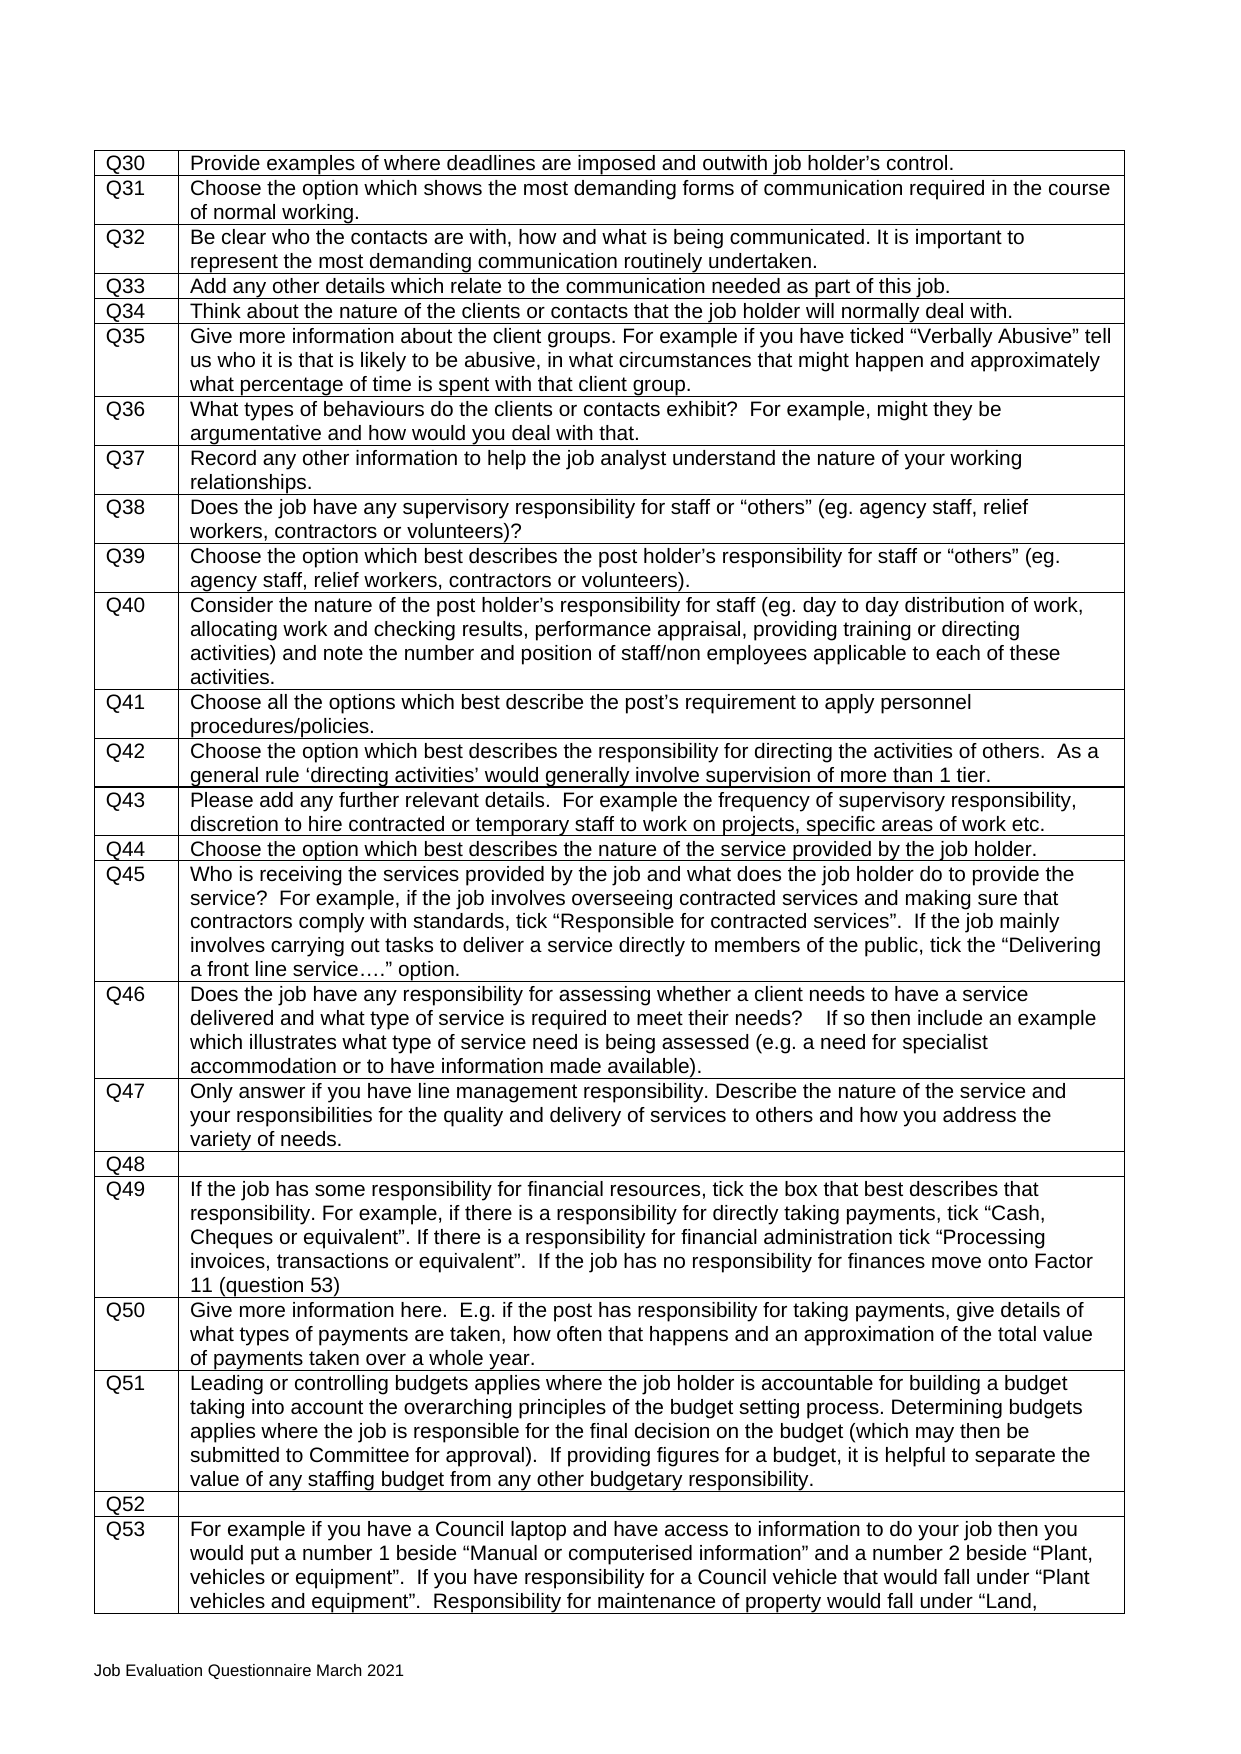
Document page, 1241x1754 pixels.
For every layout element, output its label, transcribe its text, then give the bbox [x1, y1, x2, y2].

table_cell Q35 [95, 324, 178, 396]
table_cell Record any other information to help the job analyst understand the nature of your working relationships. [179, 446, 1124, 494]
table_cell Q34 [95, 299, 178, 323]
table_cell Q38 [95, 495, 178, 543]
table_cell Q30 [95, 151, 178, 175]
table_cell Q32 [95, 225, 178, 273]
table_cell Only answer if you have line management responsibility. Describe the nature of the service and your responsibilities for the quality and delivery of services to others and how you address the variety of needs. [179, 1079, 1124, 1151]
table_cell Choose all the options which best describe the post’s requirement to apply personnel procedures/policies. [179, 690, 1124, 737]
table_cell [179, 1152, 1124, 1176]
table_cell Q41 [95, 690, 178, 737]
table_cell Add any other details which relate to the communication needed as part of this job. [179, 274, 1124, 298]
table_cell Q43 [95, 788, 178, 835]
table_cell Q40 [95, 593, 178, 688]
table_cell Q45 [95, 861, 178, 981]
table_cell Q33 [95, 274, 178, 298]
table_cell Choose the option which shows the most demanding forms of communication required in the course of normal working. [179, 176, 1124, 224]
table_cell Q52 [95, 1492, 178, 1516]
table_cell Does the job have any supervisory responsibility for staff or “others” (eg. agency staff, relief workers, contractors or volunteers)? [179, 495, 1124, 543]
table_cell Provide examples of where deadlines are imposed and outwith job holder’s control. [179, 151, 1124, 175]
table_cell Be clear who the contacts are with, how and what is being communicated. It is important to represent the most demanding communication routinely undertaken. [179, 225, 1124, 273]
table_cell Q46 [95, 982, 178, 1078]
table_cell Leading or controlling budgets applies where the job holder is accountable for building a budget taking into account the overarching principles of the budget setting process. Determining budgets applies where the job is responsible for the final decision on the budget (which may then be submitted to Committee for approval). If providing figures for a budget, it is helpful to separate the value of any staffing budget from any other budgetary responsibility. [179, 1371, 1124, 1491]
table_cell Q42 [95, 739, 178, 786]
table_cell Give more information about the client groups. For example if you have ticked “Verbally Abusive” tell us who it is that is likely to be abusive, in what circumstances that might happen and approximately what percentage of time is spent with that client group. [179, 324, 1124, 396]
table_cell What types of behaviours do the clients or contacts exhibit? For example, might they be argumentative and how would you deal with that. [179, 397, 1124, 445]
table_cell Give more information here. E.g. if the post has responsibility for taking payments, give details of what types of payments are taken, how often that happens and an approximation of the total value of payments taken over a whole year. [179, 1298, 1124, 1370]
table_cell Choose the option which best describes the post holder’s responsibility for staff or “others” (eg. agency staff, relief workers, contractors or volunteers). [179, 544, 1124, 592]
table_cell Q48 [95, 1152, 178, 1176]
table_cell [179, 1517, 1124, 1612]
table_cell Does the job have any responsibility for assessing whether a client needs to have a service delivered and what type of service is required to meet their needs? If so then include an example which illustrates what type of service need is being assessed (e.g. a need for specialist accommodation or to have information made available). [179, 982, 1124, 1078]
table_cell If the job has some responsibility for financial resources, tick the box that best describes that responsibility. For example, if there is a responsibility for directly taking payments, tick “Cash, Cheques or equivalent”. If there is a responsibility for financial administration tick “Processing invoices, transactions or equivalent”. If the job has no responsibility for finances move onto Factor 11 (question 53) [179, 1177, 1124, 1297]
table_cell Q53 [95, 1517, 178, 1612]
table_cell Q37 [95, 446, 178, 494]
table_cell Q49 [95, 1177, 178, 1297]
table_cell [179, 1492, 1124, 1516]
table_cell Q50 [95, 1298, 178, 1370]
table_cell Please add any further relevant details. For example the frequency of supervisory responsibility, discretion to hire contracted or temporary staff to work on projects, specific areas of work etc. [179, 788, 1124, 835]
table_cell Q44 [95, 836, 178, 860]
table_cell Consider the nature of the post holder’s responsibility for staff (eg. day to day distribution of work, allocating work and checking results, performance appraisal, providing training or directing activities) and note the number and position of staff/non employees applicable to each of these activities. [179, 593, 1124, 688]
table_cell Q39 [95, 544, 178, 592]
table_cell Q47 [95, 1079, 178, 1151]
table_cell Think about the nature of the clients or contacts that the job holder will normally deal with. [179, 299, 1124, 323]
table_cell Who is receiving the services provided by the job and what does the job holder do to provide the service? For example, if the job involves overseeing contracted services and making sure that contractors comply with standards, tick “Responsible for contracted services”. If the job mainly involves carrying out tasks to deliver a service directly to members of the public, tick the “Delivering a front line service….” option. [179, 861, 1124, 981]
table_cell Q31 [95, 176, 178, 224]
table_cell Q36 [95, 397, 178, 445]
table_cell Choose the option which best describes the nature of the service provided by the job holder. [179, 836, 1124, 860]
table_cell Q51 [95, 1371, 178, 1491]
table_cell Choose the option which best describes the responsibility for directing the activities of others. As a general rule ‘directing activities’ would generally involve supervision of more than 1 tier. [179, 739, 1124, 786]
